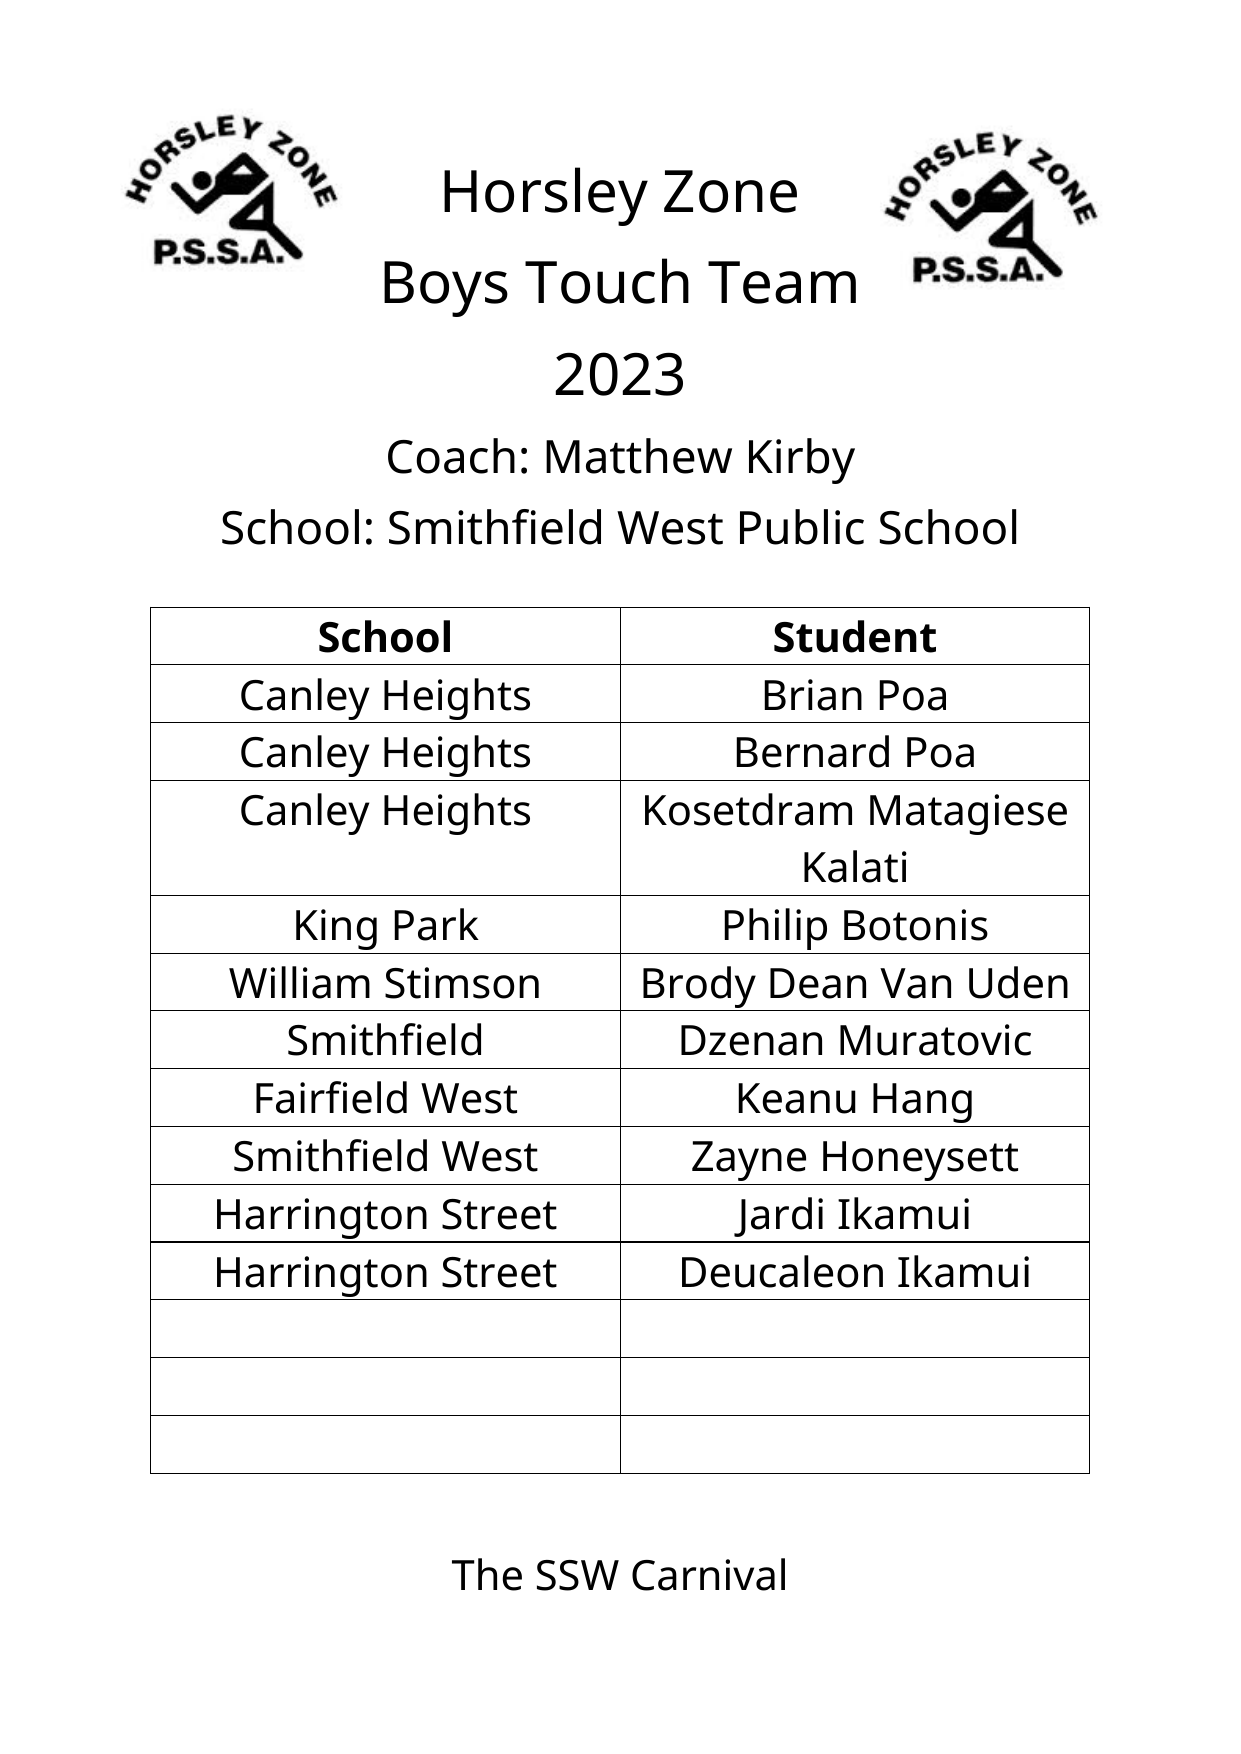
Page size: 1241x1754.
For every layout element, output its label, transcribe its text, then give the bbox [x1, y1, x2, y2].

table_cell [621, 1416, 1089, 1473]
table_cell King Park [151, 896, 620, 952]
picture [120, 101, 347, 286]
table_cell Deucaleon Ikamui [621, 1243, 1089, 1299]
table_header Student [621, 608, 1089, 664]
table_cell [151, 1416, 620, 1473]
table_cell Philip Botonis [621, 896, 1089, 952]
table_cell Canley Heights [151, 723, 620, 780]
table_cell Kosetdram Matagiese Kalati [621, 781, 1089, 894]
table_cell Smithfield West [151, 1127, 620, 1184]
table_cell Smithfield [151, 1011, 620, 1068]
table_cell [621, 1300, 1089, 1357]
table_cell Brody Dean Van Uden [621, 954, 1089, 1010]
table_cell Canley Heights [151, 781, 620, 894]
text Coach: Matthew Kirby [150, 424, 1090, 486]
table_cell Harrington Street [151, 1243, 620, 1299]
table_cell Jardi Ikamui [621, 1185, 1089, 1241]
table_cell William Stimson [151, 954, 620, 1010]
table_header School [151, 608, 620, 664]
table_cell Dzenan Muratovic [621, 1011, 1089, 1068]
text 2023 [150, 333, 1090, 412]
picture [879, 118, 1107, 304]
table_cell [151, 1358, 620, 1415]
text Horsley Zone [347, 150, 879, 229]
table_cell Fairfield West [151, 1069, 620, 1126]
text Boys Touch Team [150, 241, 1090, 321]
table_cell [151, 1300, 620, 1357]
text School: Smithfield West Public School [150, 496, 1090, 558]
text The SSW Carnival [150, 1545, 1090, 1602]
table_cell Harrington Street [151, 1185, 620, 1241]
table_cell Bernard Poa [621, 723, 1089, 780]
table_cell Canley Heights [151, 665, 620, 722]
table_cell Keanu Hang [621, 1069, 1089, 1126]
table_cell Brian Poa [621, 665, 1089, 722]
table_cell [621, 1358, 1089, 1415]
table_cell Zayne Honeysett [621, 1127, 1089, 1184]
